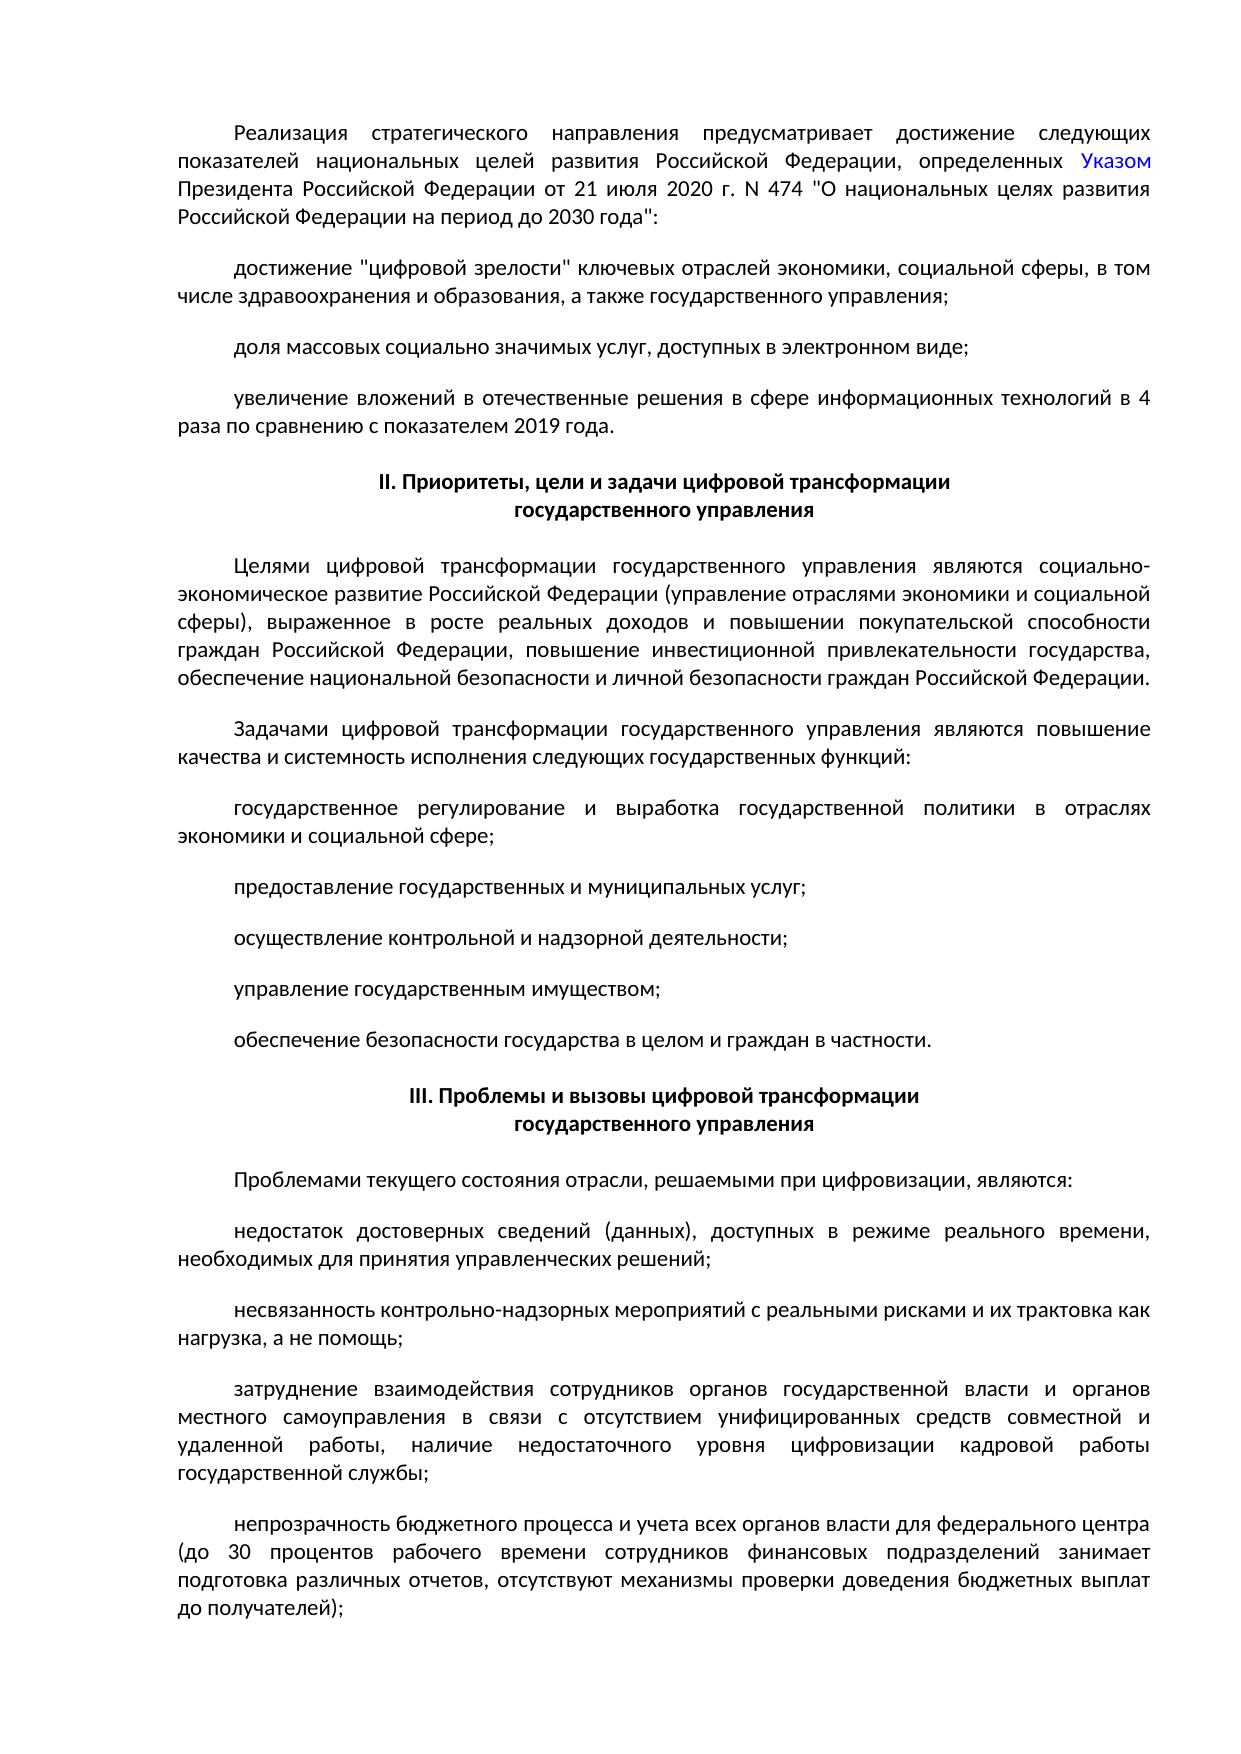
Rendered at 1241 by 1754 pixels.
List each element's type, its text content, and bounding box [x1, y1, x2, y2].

text управление государственным имуществом; [177, 974, 1152, 1002]
text увеличение вложений в отечественные решения в сфере информационных технологий в 4 раза по сравнению с показателем 2019 года. [177, 383, 1152, 439]
text осуществление контрольной и надзорной деятельности; [177, 923, 1152, 951]
title II. Приоритеты, цели и задачи цифровой трансформации [177, 467, 1152, 495]
text непрозрачность бюджетного процесса и учета всех органов власти для федерального центра (до 30 процентов рабочего времени сотрудников финансовых подразделений занимает подготовка различных отчетов, отсутствуют механизмы проверки доведения бюджетных выплат до получателей); [177, 1509, 1152, 1621]
text несвязанность контрольно-надзорных мероприятий с реальными рисками и их трактовка как нагрузка, а не помощь; [177, 1295, 1152, 1351]
title государственного управления [177, 495, 1152, 523]
text затруднение взаимодействия сотрудников органов государственной власти и органов местного самоуправления в связи с отсутствием унифицированных средств совместной и удаленной работы, наличие недостаточного уровня цифровизации кадровой работы государственной службы; [177, 1374, 1152, 1486]
text Задачами цифровой трансформации государственного управления являются повышение качества и системность исполнения следующих государственных функций: [177, 714, 1152, 770]
text недостаток достоверных сведений (данных), доступных в режиме реального времени, необходимых для принятия управленческих решений; [177, 1216, 1152, 1272]
text предоставление государственных и муниципальных услуг; [177, 872, 1152, 900]
text Реализация стратегического направления предусматривает достижение следующих показателей национальных целей развития Российской Федерации, определенных Указом Президента Российской Федерации от 21 июля 2020 г. N 474 "О национальных целях развития Российской Федерации на период до 2030 года": [177, 118, 1152, 230]
text Целями цифровой трансформации государственного управления являются социально-экономическое развитие Российской Федерации (управление отраслями экономики и социальной сферы), выраженное в росте реальных доходов и повышении покупательской способности граждан Российской Федерации, повышение инвестиционной привлекательности государства, обеспечение национальной безопасности и личной безопасности граждан Российской Федерации. [177, 551, 1152, 691]
text государственное регулирование и выработка государственной политики в отраслях экономики и социальной сфере; [177, 793, 1152, 849]
title III. Проблемы и вызовы цифровой трансформации [177, 1081, 1152, 1109]
text доля массовых социально значимых услуг, доступных в электронном виде; [177, 332, 1152, 360]
text обеспечение безопасности государства в целом и граждан в частности. [177, 1025, 1152, 1053]
title государственного управления [177, 1109, 1152, 1137]
text Проблемами текущего состояния отрасли, решаемыми при цифровизации, являются: [177, 1165, 1152, 1193]
text достижение "цифровой зрелости" ключевых отраслей экономики, социальной сферы, в том числе здравоохранения и образования, а также государственного управления; [177, 253, 1152, 309]
